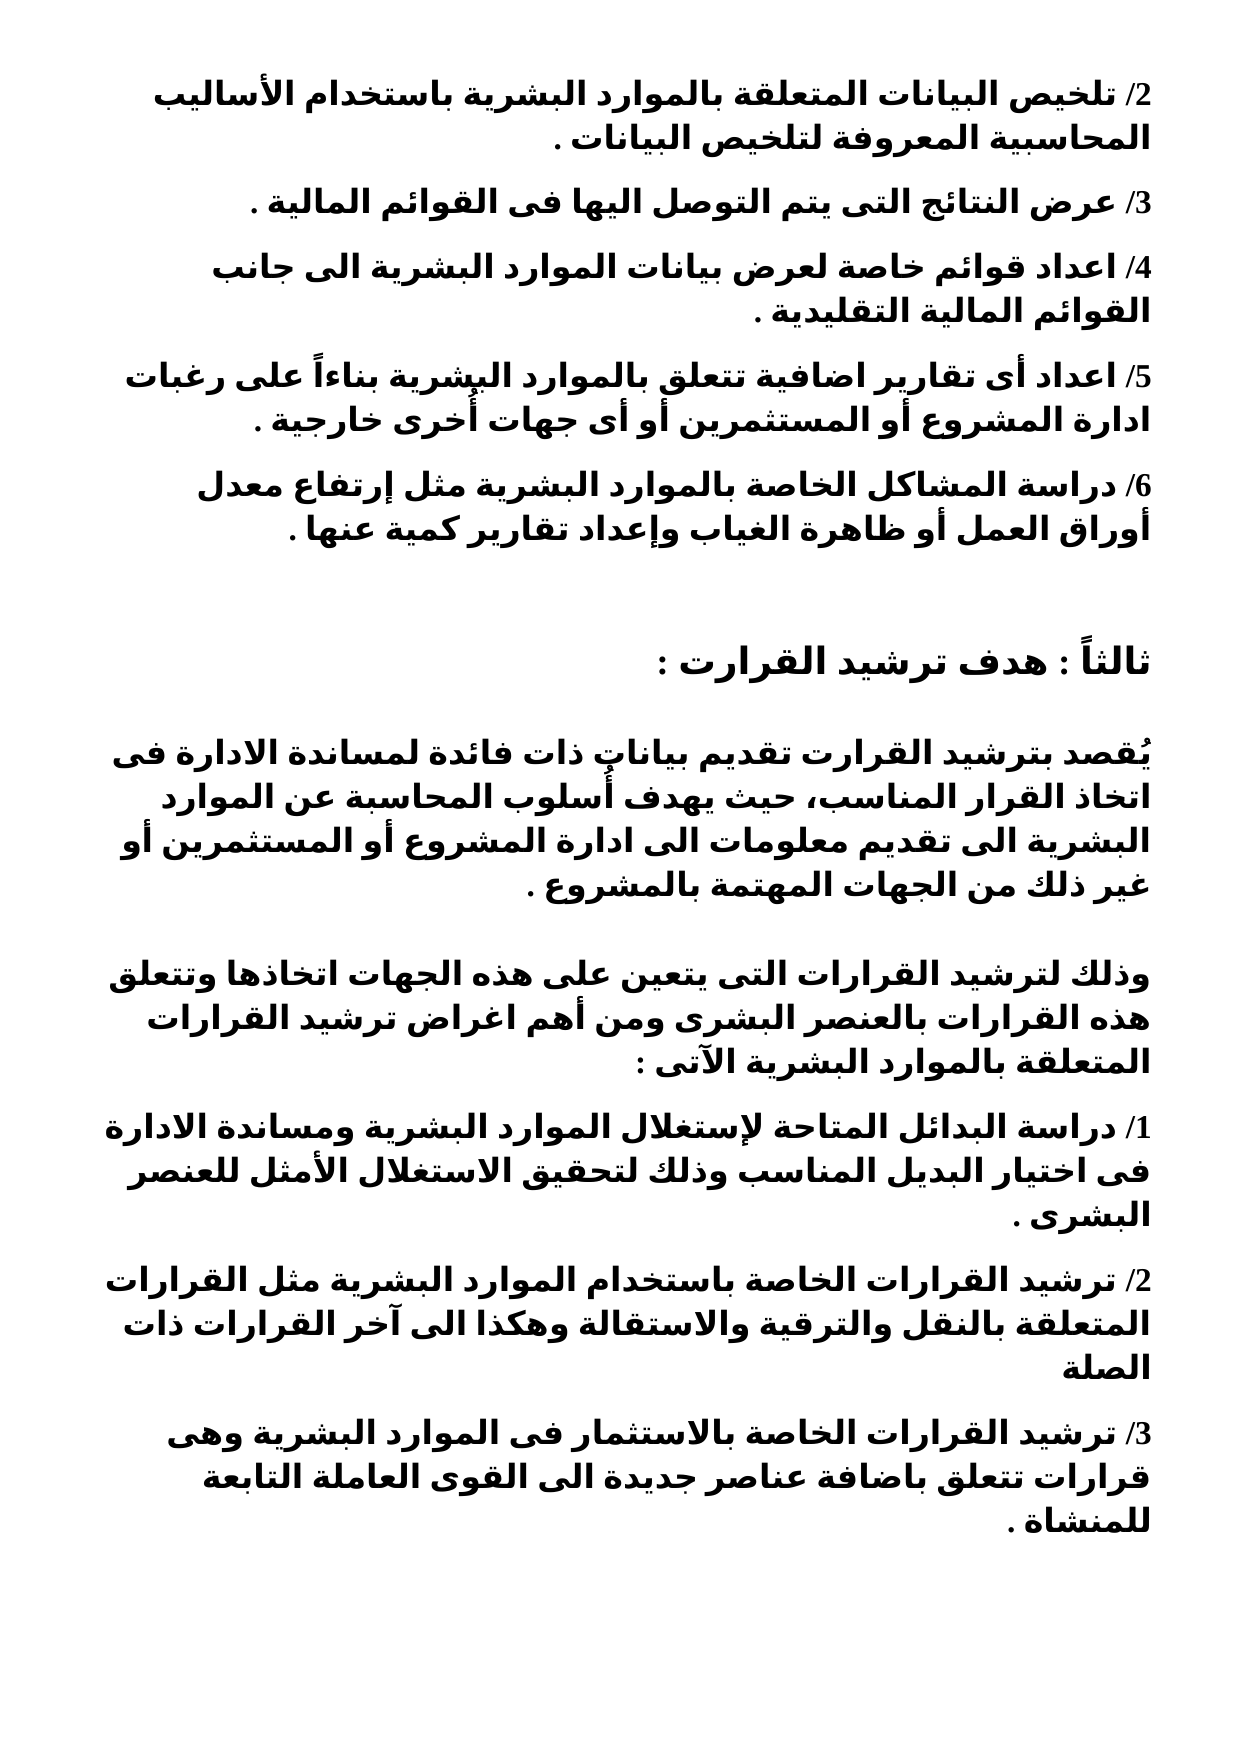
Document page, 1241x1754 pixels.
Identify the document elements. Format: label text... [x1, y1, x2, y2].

text 1/ دراسة البدائل المتاحة لإستغلال الموارد البشرية ومساندة الادارة فى اختيار البديل المناسب وذلك لتحقيق الاستغلال الأمثل للعنصر البشرى . [103, 1107, 1152, 1233]
text 3/ عرض النتائج التى يتم التوصل اليها فى القوائم المالية . [103, 183, 1152, 221]
text 2/ ترشيد القرارات الخاصة باستخدام الموارد البشرية مثل القرارات المتعلقة بالنقل والترقية والاستقالة وهكذا الى آخر القرارات ذات الصلة [103, 1260, 1152, 1387]
text 5/ اعداد أى تقارير اضافية تتعلق بالموارد البشرية بناءاً على رغبات ادارة المشروع أو المستثمرين أو أى جهات أُخرى خارجية . [103, 357, 1152, 439]
text 6/ دراسة المشاكل الخاصة بالموارد البشرية مثل إرتفاع معدل أوراق العمل أو ظاهرة الغياب وإعداد تقارير كمية عنها . [103, 466, 1152, 548]
text 4/ اعداد قوائم خاصة لعرض بيانات الموارد البشرية الى جانب القوائم المالية التقليدية . [103, 248, 1152, 330]
text 2/ تلخيص البيانات المتعلقة بالموارد البشرية باستخدام الأساليب المحاسبية المعروفة لتلخيص البيانات . [103, 74, 1152, 156]
text 3/ ترشيد القرارات الخاصة بالاستثمار فى الموارد البشرية وهى قرارات تتعلق باضافة عناصر جديدة الى القوى العاملة التابعة للمنشاة . [103, 1413, 1152, 1539]
text ثالثاً : هدف ترشيد القرارت : [103, 639, 1152, 683]
text يُقصد بترشيد القرارت تقديم بيانات ذات فائدة لمساندة الادارة فى اتخاذ القرار المناسب، حيث يهدف أُسلوب المحاسبة عن الموارد البشرية الى تقديم معلومات الى ادارة المشروع أو المستثمرين أو غير ذلك من الجهات المهتمة بالمشروع . [103, 733, 1152, 904]
text وذلك لترشيد القرارات التى يتعين على هذه الجهات اتخاذها وتتعلق هذه القرارات بالعنصر البشرى ومن أهم اغراض ترشيد القرارات المتعلقة بالموارد البشرية الآتى : [103, 954, 1152, 1081]
